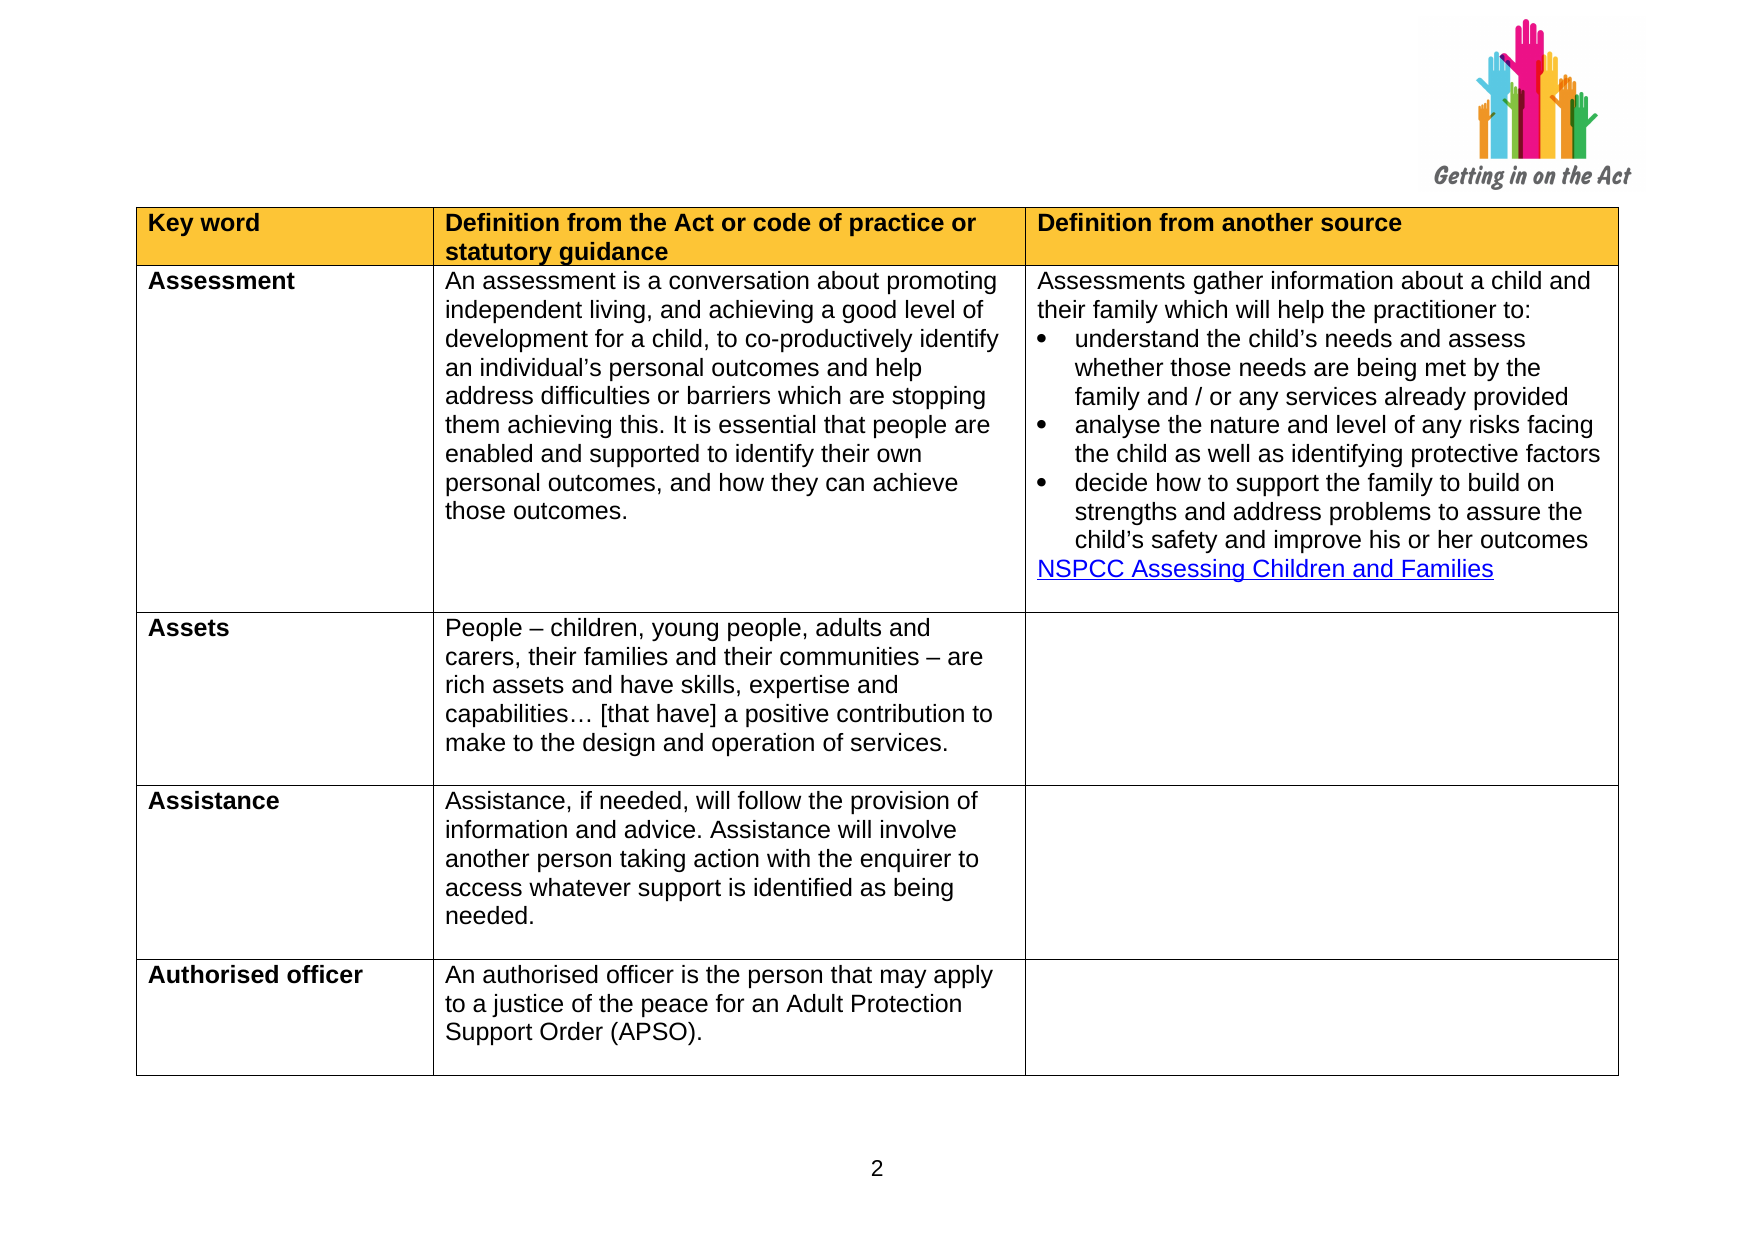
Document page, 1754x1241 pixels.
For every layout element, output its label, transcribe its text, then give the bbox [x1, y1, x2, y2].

table_cell Assistance [137, 786, 433, 959]
table_cell An authorised officer is the person that may apply to a justice of the peace for an Adult Protection Support Order (APSO). [434, 960, 1025, 1075]
table_cell Authorised officer [137, 960, 433, 1075]
table_cell Assessments gather information about a child and their family which will help the practitioner to: understand the child’s needs and assess whether those needs are being met by the family and / or any services already provided analyse the nature and level of any risks facing the child as well as identifying protective factors decide how to support the family to build on strengths and address problems to assure the child’s safety and improve his or her outcomes NSPCC Assessing Children and Families [1026, 266, 1618, 612]
table_cell [1026, 960, 1618, 1075]
table_cell [1026, 786, 1618, 959]
table_header Key word [137, 208, 433, 265]
table_header Definition from the Act or code of practice or statutory guidance [434, 208, 1025, 265]
table_cell Assistance, if needed, will follow the provision of information and advice. Assistance will involve another person taking action with the enquirer to access whatever support is identified as being needed. [434, 786, 1025, 959]
table_cell Assessment [137, 266, 433, 612]
table_cell People – children, young people, adults and carers, their families and their communities – are rich assets and have skills, expertise and capabilities… [that have] a positive contribution to make to the design and operation of services. [434, 613, 1025, 785]
table_cell Assets [137, 613, 433, 785]
picture [1417, 16, 1646, 194]
table_cell [1026, 613, 1618, 785]
table_cell An assessment is a conversation about promoting independent living, and achieving a good level of development for a child, to co-productively identify an individual’s personal outcomes and help address difficulties or barriers which are stopping them achieving this. It is essential that people are enabled and supported to identify their own personal outcomes, and how they can achieve those outcomes. [434, 266, 1025, 612]
table_header Definition from another source [1026, 208, 1618, 265]
